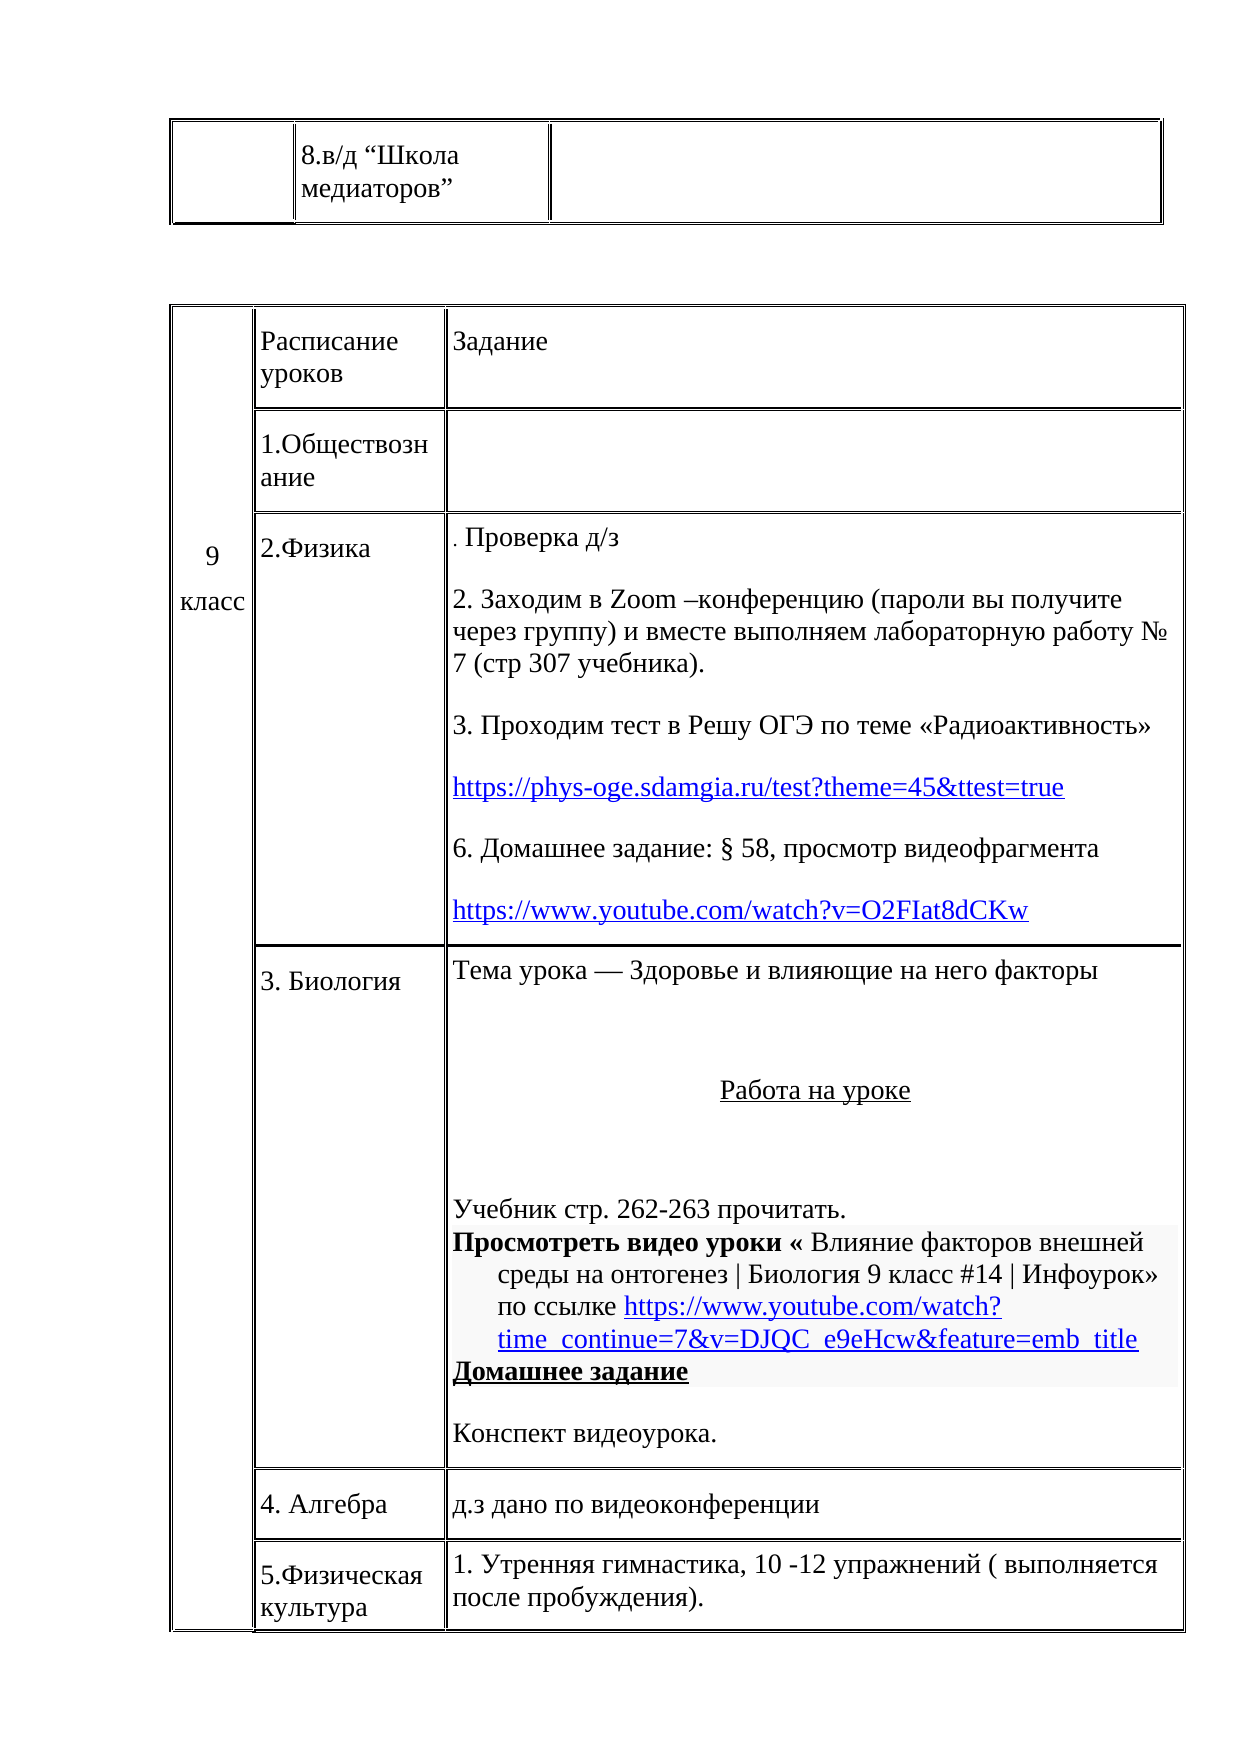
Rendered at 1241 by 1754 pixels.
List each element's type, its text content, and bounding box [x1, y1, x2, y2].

table_cell [448, 407, 1183, 511]
table_cell Тема урока — Здоровье и влияющие на него факторы Работа на уроке Учебник стр. 262-263 прочитать. Просмотреть видео уроки « Влияние факторов внешней среды на онтогенез | Биология 9 класс #14 | Инфоурок» по ссылке https://www.youtube.com/watch?time_continue=7&v=DJQC_e9eHcw&feature=emb_title Домашнее задание Конспект видеоурока. [448, 944, 1183, 1467]
table_cell . Проверка д/з 2. Заходим в Zoom –конференцию (пароли вы получите через группу) и вместе выполняем лабораторную работу № 7 (стр 307 учебника). 3. Проходим тест в Решу ОГЭ по теме «Радиоактивность» https://phys-oge.sdamgia.ru/test?theme=45&ttest=true 6. Домашнее задание: § 58, просмотр видеофрагмента https://www.youtube.com/watch?v=O2FIat8dCKw [446, 511, 1184, 944]
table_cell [254, 1538, 446, 1629]
table_cell [550, 118, 1162, 222]
table_header Расписание уроков [254, 305, 446, 407]
table_cell 4. Алгебра [256, 1470, 444, 1538]
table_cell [446, 1538, 1183, 1629]
table_header Задание [446, 307, 1183, 407]
table_header 9 класс [171, 305, 254, 1629]
table_cell 2.Физика [256, 514, 444, 944]
table_cell 8.в/д “Школа медиаторов” [295, 120, 550, 222]
table_cell 3. Биология [256, 947, 444, 1467]
table_cell д.з дано по видеоконференции [446, 1467, 1184, 1538]
table_cell 1.Обществознание [256, 411, 444, 511]
